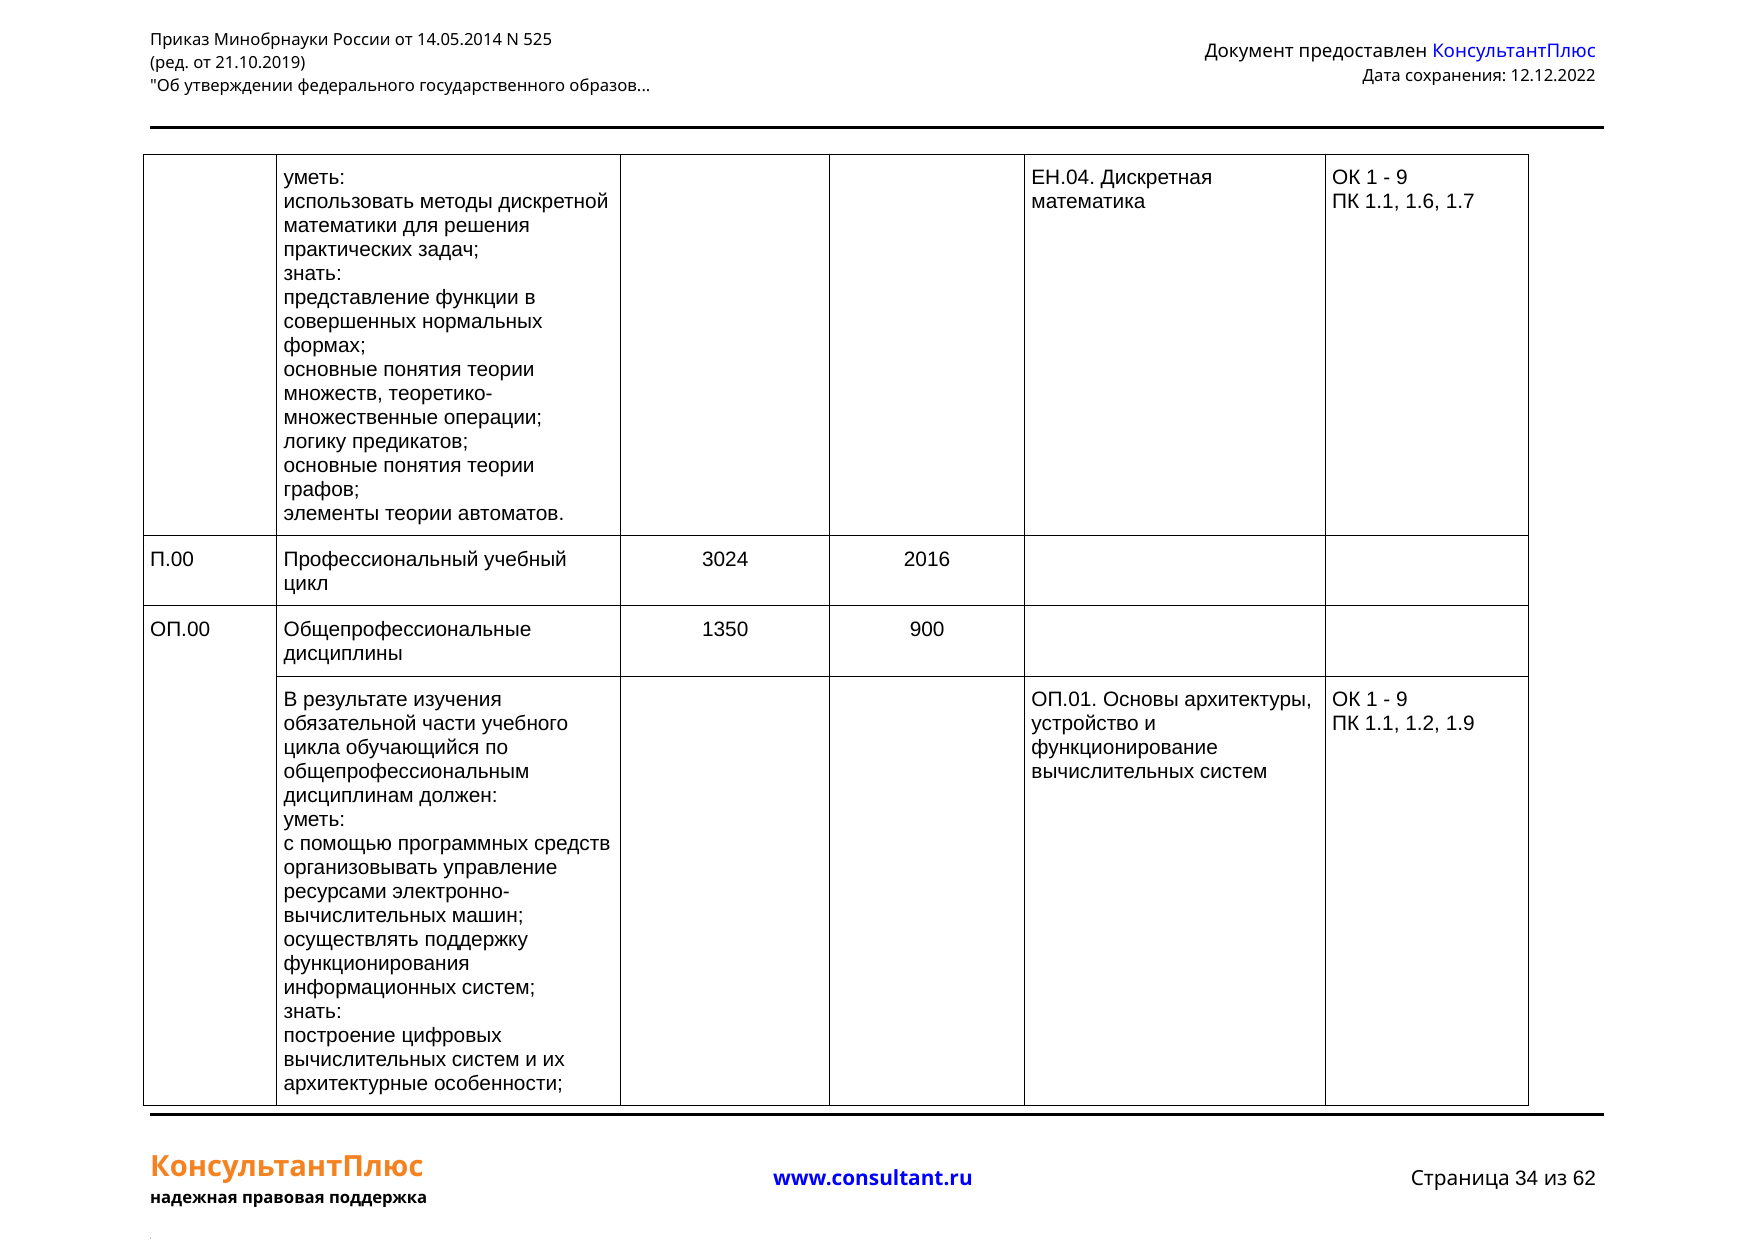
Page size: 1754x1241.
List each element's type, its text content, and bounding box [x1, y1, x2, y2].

table_cell [1025, 606, 1325, 676]
table_cell [1025, 536, 1325, 605]
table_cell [1326, 677, 1528, 1105]
table_cell 3024 [621, 536, 829, 605]
table_cell [621, 677, 829, 1105]
table_cell Общепрофессиональные дисциплины [277, 606, 620, 676]
table_cell П.00 [144, 536, 276, 605]
table_cell ОК 1 - 9 ПК 1.1, 1.6, 1.7 [1326, 155, 1528, 535]
table_cell [830, 155, 1024, 535]
table_cell ОП.00 [144, 606, 276, 1105]
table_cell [1025, 677, 1325, 1105]
table_cell 1350 [621, 606, 829, 676]
table_cell 2016 [830, 536, 1024, 605]
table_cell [277, 677, 620, 1105]
table_cell [1326, 536, 1528, 605]
table_cell уметь: использовать методы дискретной математики для решения практических задач; знать: представление функции в совершенных нормальных формах; основные понятия теории множеств, теоретико-множественные операции; логику предикатов; основные понятия теории графов; элементы теории автоматов. [277, 155, 620, 535]
table_cell [830, 677, 1024, 1105]
table_cell 900 [830, 606, 1024, 676]
table_cell ЕН.04. Дискретная математика [1025, 155, 1325, 535]
table_cell [621, 155, 829, 535]
table_cell [1326, 606, 1528, 676]
table_cell Профессиональный учебный цикл [277, 536, 620, 605]
